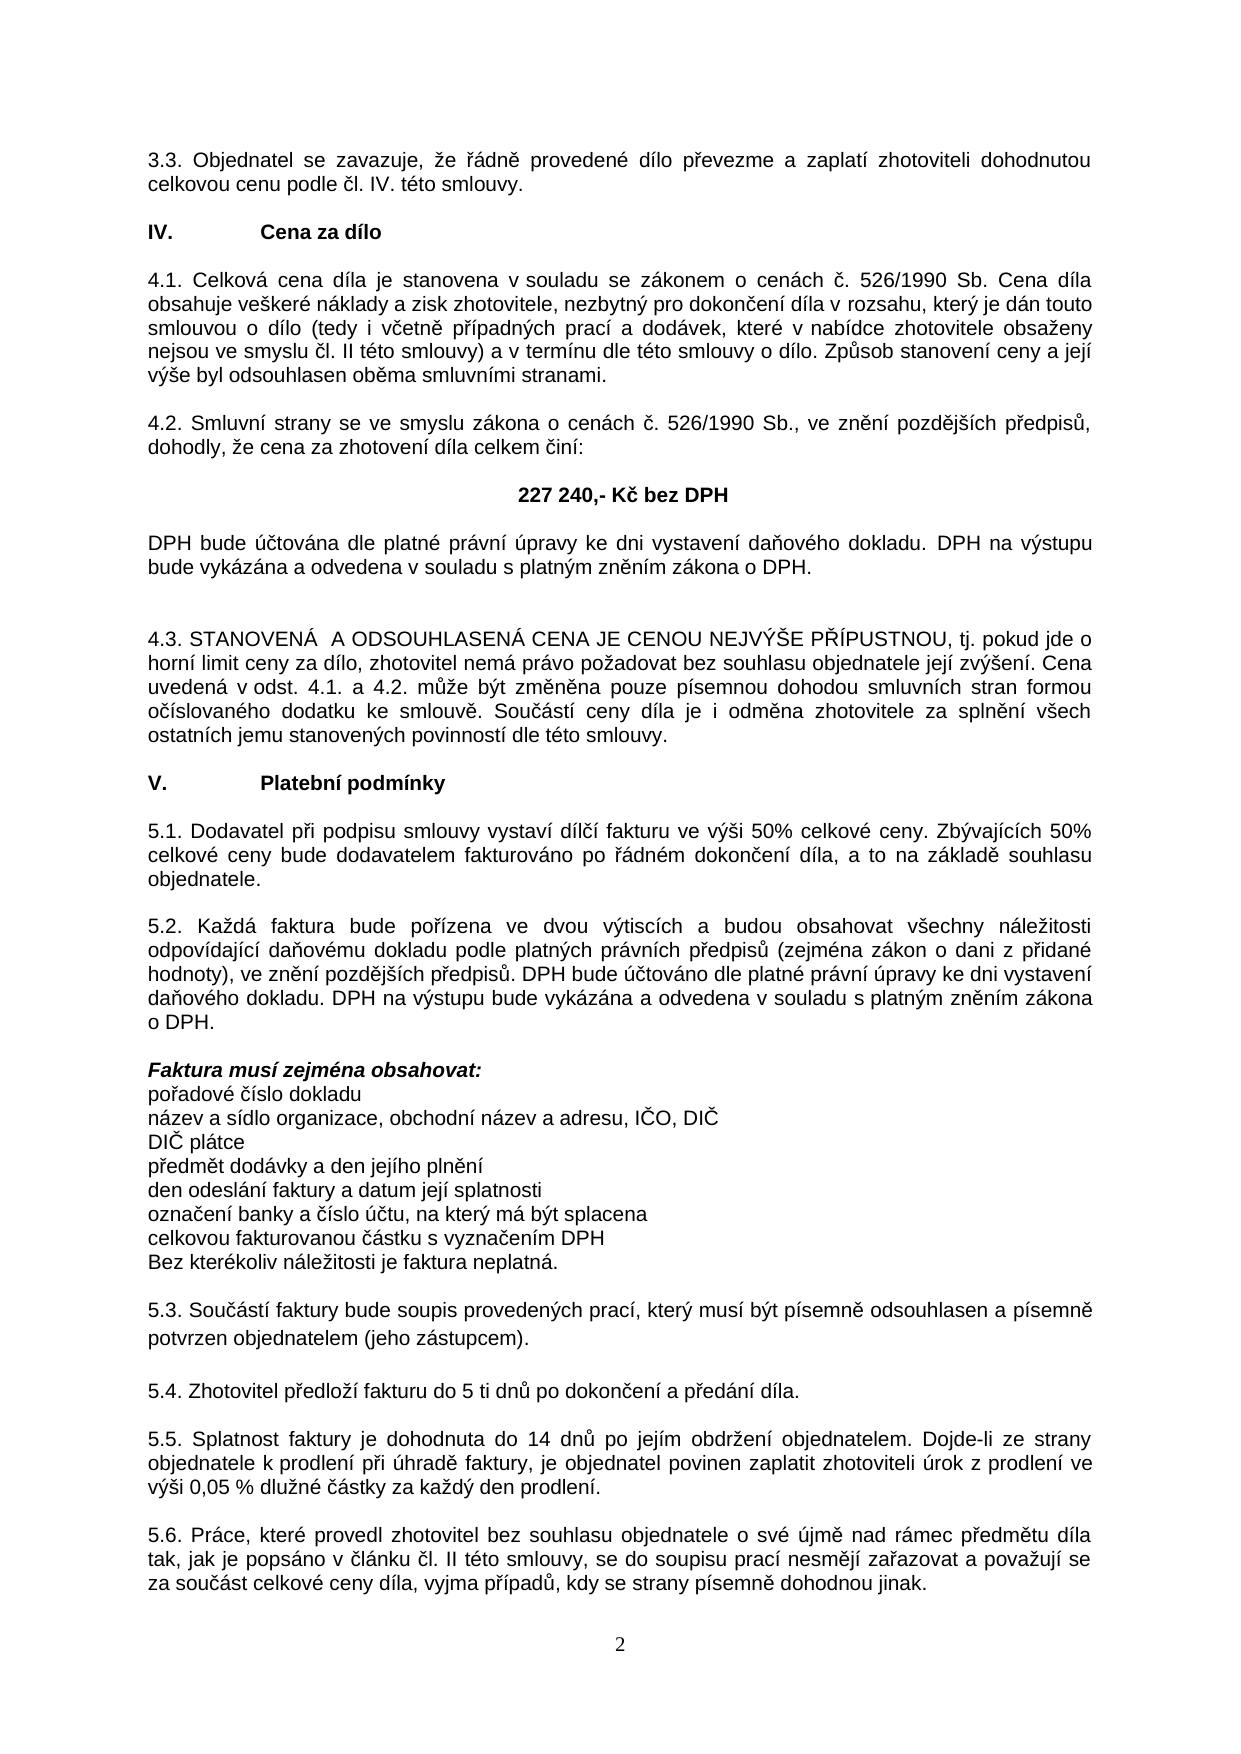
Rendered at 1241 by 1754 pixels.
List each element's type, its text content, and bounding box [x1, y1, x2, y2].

text Bez kterékoliv náležitosti je faktura neplatná. [148, 1250, 1021, 1274]
text 4.3. STANOVENÁ A ODSOUHLASENÁ CENA JE CENOU NEJVÝŠE PŘÍPUSTNOU, tj. pokud jde o horní limit ceny za dílo, zhotovitel nemá právo požadovat bez souhlasu objednatele její zvýšení. Cena uvedená v odst. 4.1. a 4.2. může být změněna pouze písemnou dohodou smluvních stran formou očíslovaného dodatku ke smlouvě. Součástí ceny díla je i odměna zhotovitele za splnění všech ostatních jemu stanovených povinností dle této smlouvy. [148, 627, 1093, 747]
text pořadové číslo dokladu [148, 1082, 1021, 1106]
text celkovou fakturovanou částku s vyznačením DPH [148, 1226, 1021, 1250]
list Cena za dílo [148, 219, 1093, 243]
text 227 240,- Kč bez DPH [148, 483, 1093, 507]
text 5.4. Zhotovitel předloží fakturu do 5 ti dnů po dokončení a předání díla. [148, 1379, 1093, 1403]
text 5.2. Každá faktura bude pořízena ve dvou výtiscích a budou obsahovat všechny náležitosti odpovídající daňovému dokladu podle platných právních předpisů (zejména zákon o dani z přidané hodnoty), ve znění pozdějších předpisů. DPH bude účtováno dle platné právní úpravy ke dni vystavení daňového dokladu. DPH na výstupu bude vykázána a odvedena v souladu s platným zněním zákona o DPH. [148, 914, 1093, 1034]
text označení banky a číslo účtu, na který má být splacena [148, 1202, 1021, 1226]
text 4.2. Smluvní strany se ve smyslu zákona o cenách č. 526/1990 Sb., ve znění pozdějších předpisů, dohodly, že cena za zhotovení díla celkem činí: [148, 411, 1093, 459]
text 4.1. Celková cena díla je stanovena v souladu se zákonem o cenách č. 526/1990 Sb. Cena díla obsahuje veškeré náklady a zisk zhotovitele, nezbytný pro dokončení díla v rozsahu, který je dán touto smlouvou o dílo (tedy i včetně případných prací a dodávek, které v nabídce zhotovitele obsaženy nejsou ve smyslu čl. II této smlouvy) a v termínu dle této smlouvy o dílo. Způsob stanovení ceny a její výše byl odsouhlasen oběma smluvními stranami. [148, 267, 1093, 387]
text 5.3. Součástí faktury bude soupis provedených prací, který musí být písemně odsouhlasen a písemně potvrzen objednatelem (jeho zástupcem). [148, 1298, 1093, 1350]
text 5.5. Splatnost faktury je dohodnuta do 14 dnů po jejím obdržení objednatelem. Dojde-li ze strany objednatele k prodlení při úhradě faktury, je objednatel povinen zaplatit zhotoviteli úrok z prodlení ve výši 0,05 % dlužné částky za každý den prodlení. [148, 1427, 1093, 1499]
text Faktura musí zejména obsahovat: [148, 1058, 1021, 1082]
text den odeslání faktury a datum její splatnosti [148, 1178, 1021, 1202]
text DPH bude účtována dle platné právní úpravy ke dni vystavení daňového dokladu. DPH na výstupu bude vykázána a odvedena v souladu s platným zněním zákona o DPH. [148, 531, 1093, 579]
text 5.6. Práce, které provedl zhotovitel bez souhlasu objednatele o své újmě nad rámec předmětu díla tak, jak je popsáno v článku čl. II této smlouvy, se do soupisu prací nesmějí zařazovat a považují se za součást celkové ceny díla, vyjma případů, kdy se strany písemně dohodnou jinak. [148, 1523, 1093, 1595]
list Platební podmínky [148, 771, 1093, 794]
text 5.1. Dodavatel při podpisu smlouvy vystaví dílčí fakturu ve výši 50% celkové ceny. Zbývajících 50% celkové ceny bude dodavatelem fakturováno po řádném dokončení díla, a to na základě souhlasu objednatele. [148, 818, 1093, 890]
text předmět dodávky a den jejího plnění [148, 1154, 1021, 1178]
text 3.3. Objednatel se zavazuje, že řádně provedené dílo převezme a zaplatí zhotoviteli dohodnutou celkovou cenu podle čl. IV. této smlouvy. [148, 148, 1093, 196]
text DIČ plátce [148, 1130, 1021, 1154]
text název a sídlo organizace, obchodní název a adresu, IČO, DIČ [148, 1106, 1021, 1130]
